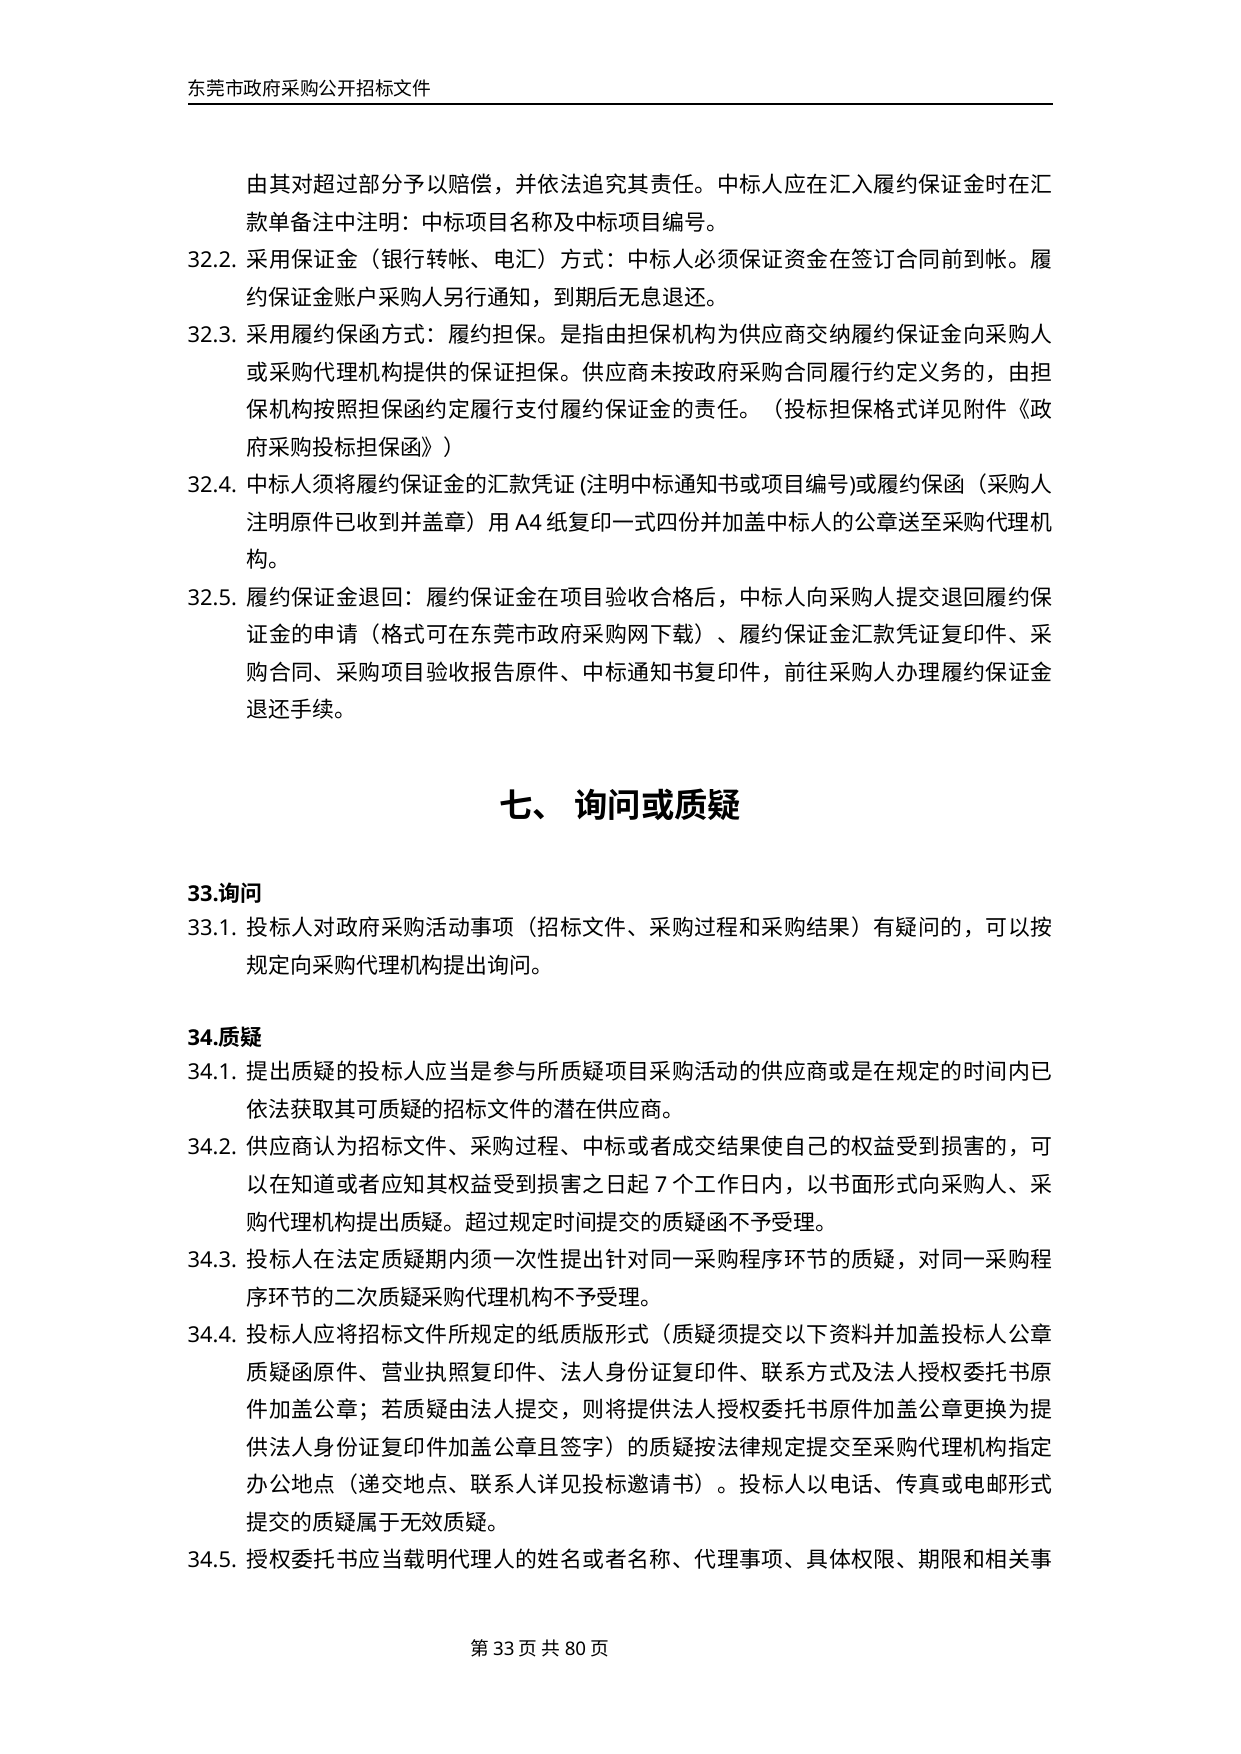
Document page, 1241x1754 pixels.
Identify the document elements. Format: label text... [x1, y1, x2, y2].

list 中标人须将履约保证金的汇款凭证 (注明中标通知书或项目编号)或履约保函（采购人注明原件已收到并盖章）用A4纸复印一式四份并加盖中标人的公章送至采购代理机构。 [187, 464, 1053, 577]
list 投标人对政府采购活动事项（招标文件、采购过程和采购结果）有疑问的，可以按规定向采购代理机构提出询问。 [187, 907, 1053, 982]
list 履约保证金退回：履约保证金在项目验收合格后，中标人向采购人提交退回履约保证金的申请（格式可在东莞市政府采购网下载）、履约保证金汇款凭证复印件、采购合同、采购项目验收报告原件、中标通知书复印件，前往采购人办理履约保证金 退还手续。 [187, 577, 1053, 727]
list 采用履约保函方式：履约担保。是指由担保机构为供应商交纳履约保证金向采购人或采购代理机构提供的保证担保。供应商未按政府采购合同履行约定义务的，由担保机构按照担保函约定履行支付履约保证金的责任。（投标担保格式详见附件《政府采购投标担保函》） [187, 314, 1053, 464]
list 投标人应将招标文件所规定的纸质版形式（质疑须提交以下资料并加盖投标人公章：质疑函原件、营业执照复印件、法人身份证复印件、联系方式及法人授权委托书原件加盖公章；若质疑由法人提交，则将提供法人授权委托书原件加盖公章更换为提供法人身份证复印件加盖公章且签字）的质疑按法律规定提交至采购代理机构指定办公地点（递交地点、联系人详见投标邀请书）。投标人以电话、传真或电邮形式提交的质疑属于无效质疑。 [187, 1314, 1053, 1539]
subtitle 34.质疑 [187, 1020, 1053, 1052]
subtitle 询问或质疑 [187, 779, 1053, 827]
subtitle 33.询问 [187, 876, 1053, 907]
list 供应商认为招标文件、采购过程、中标或者成交结果使自己的权益受到损害的，可以在知道或者应知其权益受到损害之日起7个工作日内，以书面形式向采购人、采购代理机构提出质疑。超过规定时间提交的质疑函不予受理。 [187, 1127, 1053, 1239]
list 采用保证金（银行转帐、电汇）方式：中标人必须保证资金在签订合同前到帐。履约保证金账户采购人另行通知，到期后无息退还。 [187, 239, 1053, 314]
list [187, 164, 1053, 239]
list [187, 1539, 1053, 1577]
list 提出质疑的投标人应当是参与所质疑项目采购活动的供应商或是在规定的时间内已依法获取其可质疑的招标文件的潜在供应商。 [187, 1052, 1053, 1127]
list 投标人在法定质疑期内须一次性提出针对同一采购程序环节的质疑，对同一采购程序环节的二次质疑采购代理机构不予受理。 [187, 1239, 1053, 1314]
